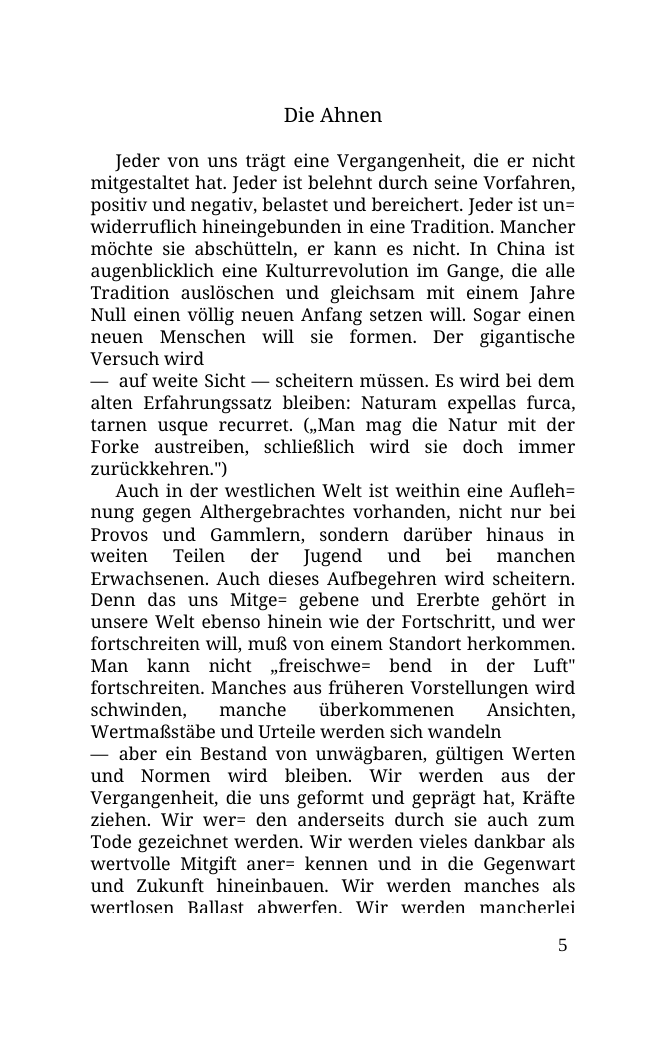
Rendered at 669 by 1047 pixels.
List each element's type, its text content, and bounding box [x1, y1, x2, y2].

text Jeder von uns trägt eine Vergangenheit, die er nicht mitgestaltet hat. Jeder ist belehnt durch seine Vorfahren, positiv und negativ, belastet und bereichert. Jeder ist un= widerruflich hineingebunden in eine Tradition. Mancher möchte sie abschütteln, er kann es nicht. In China ist augenblicklich eine Kulturrevolution im Gange, die alle Tradition auslöschen und gleichsam mit einem Jahre Null einen völlig neuen Anfang setzen will. Sogar einen neuen Menschen will sie formen. Der gigantische Versuch wird [90, 150, 576, 369]
list auf weite Sicht — scheitern müssen. Es wird bei dem alten Erfahrungssatz bleiben: Naturam expellas furca, tarnen usque recurret. („Man mag die Natur mit der Forke austreiben, schließlich wird sie doch immer zurückkehren.") [90, 369, 576, 479]
subtitle Die Ahnen [90, 107, 576, 127]
list aber ein Bestand von unwägbaren, gültigen Werten und Normen wird bleiben. Wir werden aus der Vergangenheit, die uns geformt und geprägt hat, Kräfte ziehen. Wir wer= den anderseits durch sie auch zum Tode gezeichnet werden. Wir werden vieles dankbar als wertvolle Mitgift aner= kennen und in die Gegenwart und Zukunft hineinbauen. Wir werden manches als wertlosen Ballast abwerfen. Wir werden mancherlei vorfinden, dessen wir uns schämen. Manches wird da sein, was uns begeistert und verpflicht tet. Aber wir können aus der Geschichte unserer Familie [90, 743, 576, 913]
text Auch in der westlichen Welt ist weithin eine Aufleh= nung gegen Althergebrachtes vorhanden, nicht nur bei Provos und Gammlern, sondern darüber hinaus in weiten Teilen der Jugend und bei manchen Erwachsenen. Auch dieses Aufbegehren wird scheitern. Denn das uns Mitge= gebene und Ererbte gehört in unsere Welt ebenso hinein wie der Fortschritt, und wer fortschreiten will, muß von einem Standort herkommen. Man kann nicht „freischwe= bend in der Luft" fortschreiten. Manches aus früheren Vorstellungen wird schwinden, manche überkommenen Ansichten, Wertmaßstäbe und Urteile werden sich wandeln [90, 479, 576, 743]
